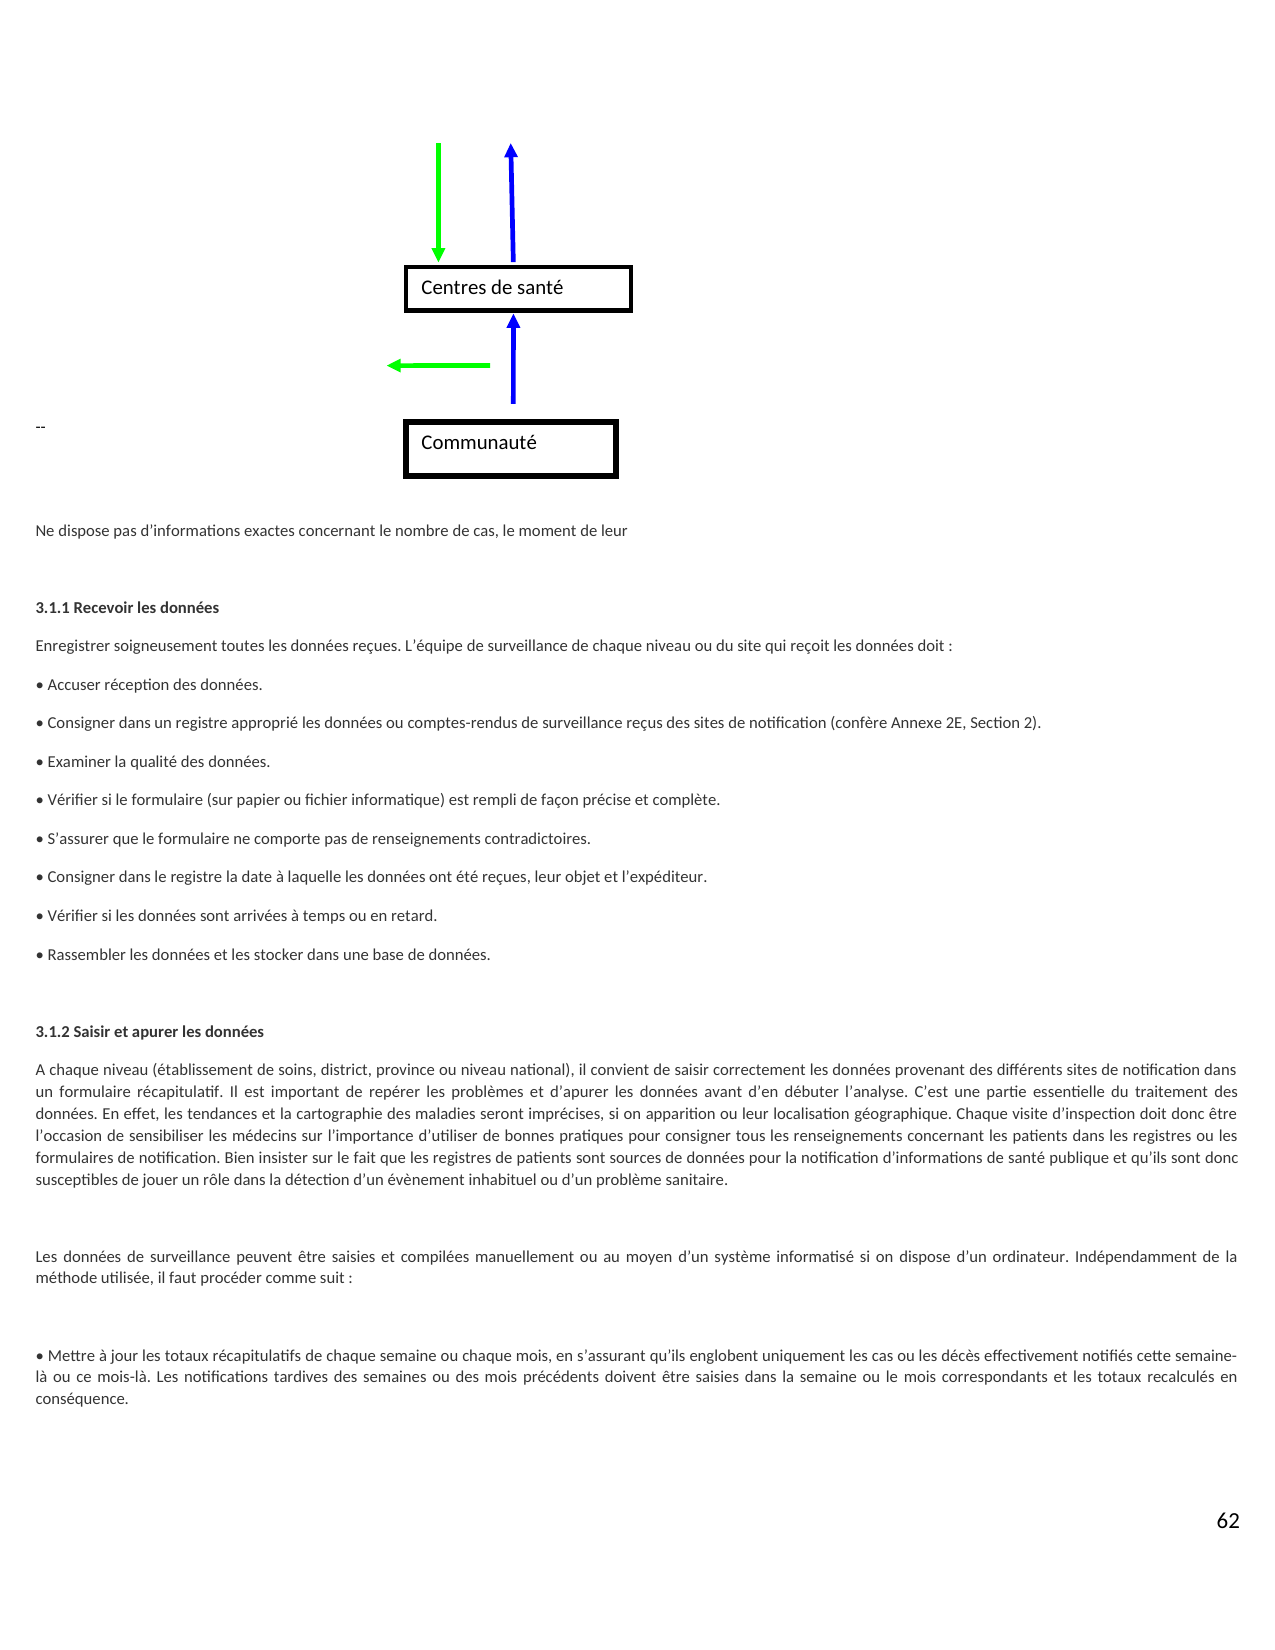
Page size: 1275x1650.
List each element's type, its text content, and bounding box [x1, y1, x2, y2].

text 3.1.2 Saisir et apurer les données [35, 1021, 1239, 1041]
text 3.1.1 Recevoir les données [35, 597, 1239, 617]
text • Consigner dans le registre la date à laquelle les données ont été reçues, leur objet et l’expéditeur. [35, 867, 1239, 887]
text • Accuser réception des données. [35, 674, 1239, 694]
text • Rassembler les données et les stocker dans une base de données. [35, 944, 1239, 964]
text • Examiner la qualité des données. [35, 751, 1239, 771]
text Enregistrer soigneusement toutes les données reçues. L’équipe de surveillance de chaque niveau ou du site qui reçoit les données doit : [35, 635, 1239, 656]
text Ne dispose pas d’informations exactes concernant le nombre de cas, le moment de leur [35, 520, 1239, 540]
text • Consigner dans un registre approprié les données ou comptes-rendus de surveillance reçus des sites de notification (confère Annexe 2E, Section 2). [35, 712, 1239, 733]
text A chaque niveau (établissement de soins, district, province ou niveau national), il convient de saisir correctement les données provenant des différents sites de notification dans un formulaire récapitulatif. Il est important de repérer les problèmes et d’apurer les données avant d’en débuter l’analyse. C’est une partie essentielle du traitement des données. En effet, les tendances et la cartographie des maladies seront imprécises, si on apparition ou leur localisation géographique. Chaque visite d’inspection doit donc être l’occasion de sensibiliser les médecins sur l’importance d’utiliser de bonnes pratiques pour consigner tous les renseignements concernant les patients dans les registres ou les formulaires de notification. Bien insister sur le fait que les registres de patients sont sources de données pour la notification d’informations de santé publique et qu’ils sont donc susceptibles de jouer un rôle dans la détection d’un évènement inhabituel ou d’un problème sanitaire. [35, 1059, 1239, 1189]
text • Mettre à jour les totaux récapitulatifs de chaque semaine ou chaque mois, en s’assurant qu’ils englobent uniquement les cas ou les décès effectivement notifiés cette semaine-là ou ce mois-là. Les notifications tardives des semaines ou des mois précédents doivent être saisies dans la semaine ou le mois correspondants et les totaux recalculés en conséquence. [35, 1345, 1239, 1409]
text -- [35, 417, 1239, 437]
text • Vérifier si le formulaire (sur papier ou fichier informatique) est rempli de façon précise et complète. [35, 789, 1239, 810]
text • S’assurer que le formulaire ne comporte pas de renseignements contradictoires. [35, 828, 1239, 848]
text • Vérifier si les données sont arrivées à temps ou en retard. [35, 905, 1239, 926]
text Les données de surveillance peuvent être saisies et compilées manuellement ou au moyen d’un système informatisé si on dispose d’un ordinateur. Indépendamment de la méthode utilisée, il faut procéder comme suit : [35, 1246, 1239, 1288]
